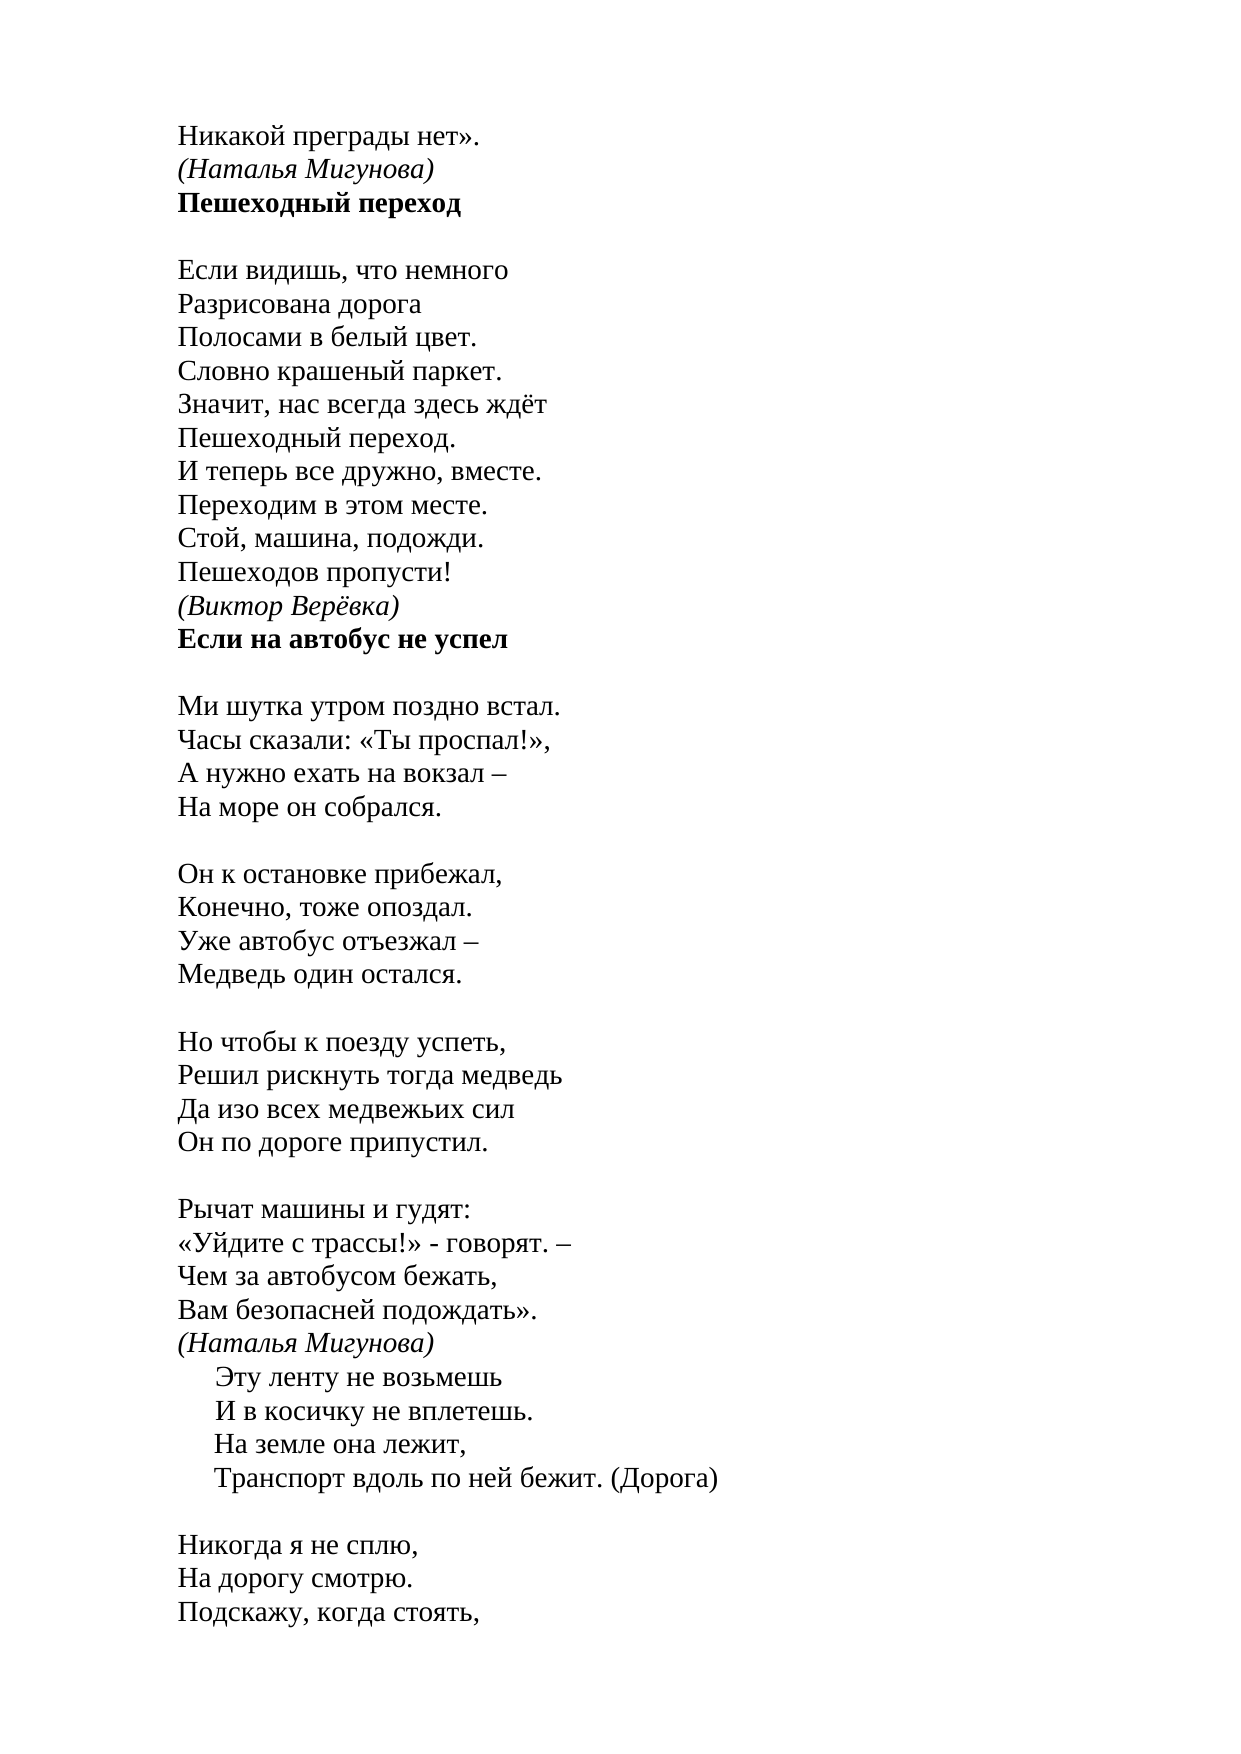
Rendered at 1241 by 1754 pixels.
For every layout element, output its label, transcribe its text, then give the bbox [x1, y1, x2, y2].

text Транспорт вдоль по ней бежит. (Дорога) [177, 1460, 1152, 1493]
text На дорогу смотрю. [177, 1560, 1152, 1594]
text И в косичку не вплетешь. [215, 1393, 1152, 1426]
text Никогда я не сплю, [177, 1527, 1152, 1560]
text Подскажу, когда стоять, [177, 1594, 1152, 1627]
text На земле она лежит, [177, 1426, 1152, 1460]
text Эту ленту не возьмешь [215, 1359, 1152, 1393]
text Пешеходный переход Если видишь, что немного Разрисована дорога Полосами в белый цвет. Словно крашеный паркет. Значит, нас всегда здесь ждёт Пешеходный переход. И теперь все дружно, вместе. Переходим в этом месте. Стой, машина, подожди. Пешеходов пропусти! (Виктор Верёвка) [177, 185, 1152, 621]
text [177, 118, 1152, 185]
text Если на автобус не успел Ми шутка утром поздно встал. Часы сказали: «Ты проспал!», А нужно ехать на вокзал – На море он собрался. Он к остановке прибежал, Конечно, тоже опоздал. Уже автобус отъезжал – Медведь один остался. Но чтобы к поезду успеть, Решил рискнуть тогда медведь Да изо всех медвежьих сил Он по дороге припустил. Рычат машины и гудят: «Уйдите с трассы!» - говорят. – Чем за автобусом бежать, Вам безопасней подождать». (Наталья Мигунова) [177, 621, 1152, 1359]
